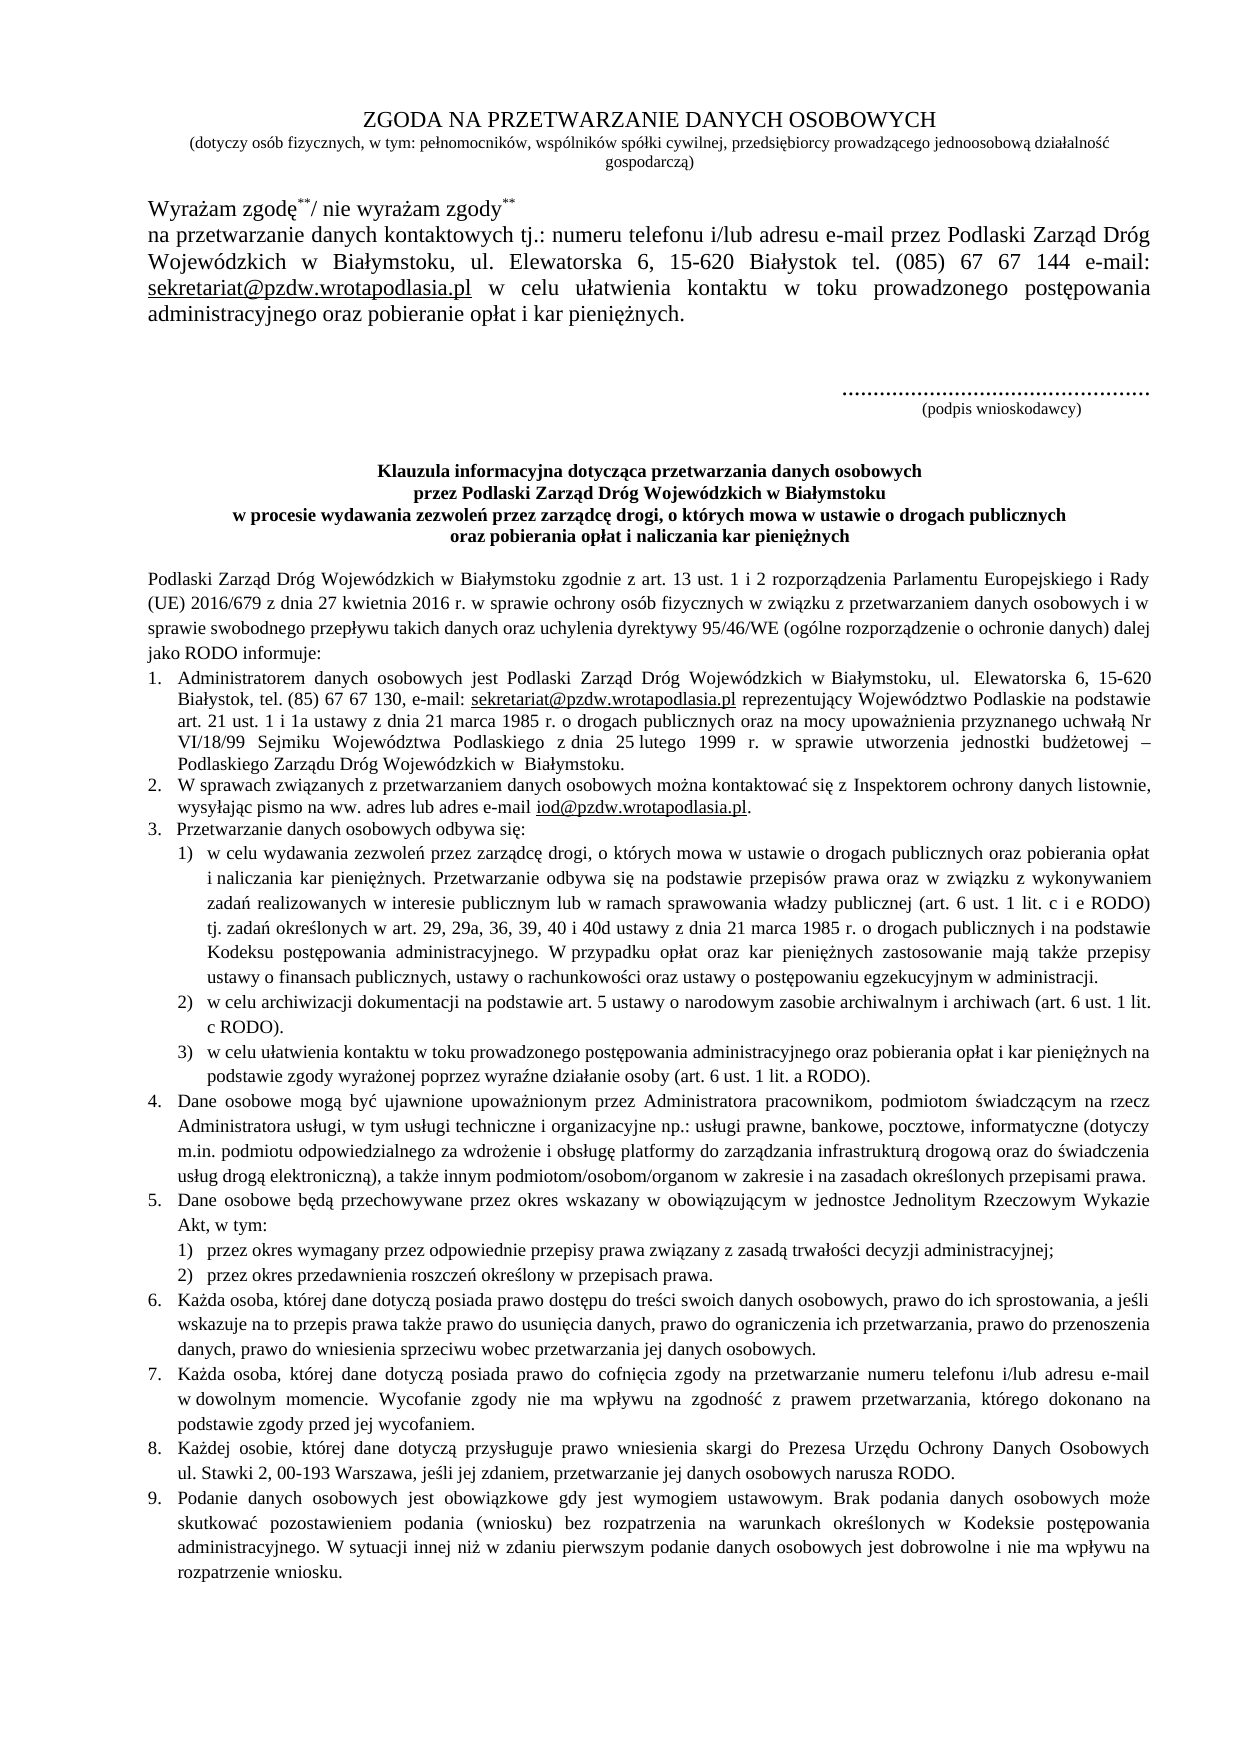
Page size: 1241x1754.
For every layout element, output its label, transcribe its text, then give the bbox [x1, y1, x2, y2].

text (dotyczy osób fizycznych, w tym: pełnomocników, wspólników spółki cywilnej, przedsiębiorcy prowadzącego jednoosobową działalność gospodarczą) [148, 133, 1152, 171]
list w celu wydawania zezwoleń przez zarządcę drogi, o których mowa w ustawie o drogach publicznych oraz pobierania opłat i naliczania kar pieniężnych. Przetwarzanie odbywa się na podstawie przepisów prawa oraz w związku z wykonywaniem zadań realizowanych w interesie publicznym lub w ramach sprawowania władzy publicznej (art. 6 ust. 1 lit. c i e RODO) tj. zadań określonych w art. 29, 29a, 36, 39, 40 i 40d ustawy z dnia 21 marca 1985 r. o drogach publicznych i na podstawie Kodeksu postępowania administracyjnego. W przypadku opłat oraz kar pieniężnych zastosowanie mają także przepisy ustawy o finansach publicznych, ustawy o rachunkowości oraz ustawy o postępowaniu egzekucyjnym w administracji. [177, 842, 1152, 988]
list Każda osoba, której dane dotyczą posiada prawo do cofnięcia zgody na przetwarzanie numeru telefonu i/lub adresu e-mail w dowolnym momencie. Wycofanie zgody nie ma wpływu na zgodność z prawem przetwarzania, którego dokonano na podstawie zgody przed jej wycofaniem. [148, 1363, 1152, 1434]
text na przetwarzanie danych kontaktowych tj.: numeru telefonu i/lub adresu e-mail przez Podlaski Zarząd Dróg Wojewódzkich w Białymstoku, ul. Elewatorska 6, 15-620 Białystok tel. (085) 67 67 144 e-mail: sekretariat@pzdw.wrotapodlasia.pl w celu ułatwienia kontaktu w toku prowadzonego postępowania administracyjnego oraz pobieranie opłat i kar pieniężnych. [148, 221, 1152, 327]
list Administratorem danych osobowych jest Podlaski Zarząd Dróg Wojewódzkich w Białymstoku, ul. Elewatorska 6, 15-620 Białystok, tel. (85) 67 67 130, e-mail: sekretariat@pzdw.wrotapodlasia.pl reprezentujący Województwo Podlaskie na podstawie art. 21 ust. 1 i 1a ustawy z dnia 21 marca 1985 r. o drogach publicznych oraz na mocy upoważnienia przyznanego uchwałą Nr VI/18/99 Sejmiku Województwa Podlaskiego z dnia 25 lutego 1999 r. w sprawie utworzenia jednostki budżetowej – Podlaskiego Zarządu Dróg Wojewódzkich w Białymstoku. [148, 667, 1152, 774]
list Dane osobowe mogą być ujawnione upoważnionym przez Administratora pracownikom, podmiotom świadczącym na rzecz Administratora usługi, w tym usługi techniczne i organizacyjne np.: usługi prawne, bankowe, pocztowe, informatyczne (dotyczy m.in. podmiotu odpowiedzialnego za wdrożenie i obsługę platformy do zarządzania infrastrukturą drogową oraz do świadczenia usług drogą elektroniczną), a także innym podmiotom/osobom/organom w zakresie i na zasadach określonych przepisami prawa. [148, 1090, 1152, 1186]
list Każda osoba, której dane dotyczą posiada prawo dostępu do treści swoich danych osobowych, prawo do ich sprostowania, a jeśli wskazuje na to przepis prawa także prawo do usunięcia danych, prawo do ograniczenia ich przetwarzania, prawo do przenoszenia danych, prawo do wniesienia sprzeciwu wobec przetwarzania jej danych osobowych. [148, 1288, 1152, 1360]
list Przetwarzanie danych osobowych odbywa się: [148, 817, 1152, 839]
text Podlaski Zarząd Dróg Wojewódzkich w Białymstoku zgodnie z art. 13 ust. 1 i 2 rozporządzenia Parlamentu Europejskiego i Rady (UE) 2016/679 z dnia 27 kwietnia 2016 r. w sprawie ochrony osób fizycznych w związku z przetwarzaniem danych osobowych i w sprawie swobodnego przepływu takich danych oraz uchylenia dyrektywy 95/46/WE (ogólne rozporządzenie o ochronie danych) dalej jako RODO informuje: [148, 567, 1152, 663]
text ZGODA NA PRZETWARZANIE DANYCH OSOBOWYCH [148, 106, 1152, 133]
list Każdej osobie, której dane dotyczą przysługuje prawo wniesienia skargi do Prezesa Urzędu Ochrony Danych Osobowych ul. Stawki 2, 00-193 Warszawa, jeśli jej zdaniem, przetwarzanie jej danych osobowych narusza RODO. [148, 1437, 1152, 1484]
list Dane osobowe będą przechowywane przez okres wskazany w obowiązującym w jednostce Jednolitym Rzeczowym Wykazie Akt, w tym: [148, 1189, 1152, 1236]
list w celu ułatwienia kontaktu w toku prowadzonego postępowania administracyjnego oraz pobierania opłat i kar pieniężnych na podstawie zgody wyrażonej poprzez wyraźne działanie osoby (art. 6 ust. 1 lit. a RODO). [177, 1041, 1152, 1087]
text oraz pobierania opłat i naliczania kar pieniężnych [148, 525, 1152, 547]
list przez okres wymagany przez odpowiednie przepisy prawa związany z zasadą trwałości decyzji administracyjnej; [177, 1239, 1152, 1261]
list w celu archiwizacji dokumentacji na podstawie art. 5 ustawy o narodowym zasobie archiwalnym i archiwach (art. 6 ust. 1 lit. c RODO). [177, 991, 1152, 1037]
text (podpis wnioskodawcy) [852, 399, 1152, 418]
list przez okres przedawnienia roszczeń określony w przepisach prawa. [177, 1264, 1152, 1285]
list W sprawach związanych z przetwarzaniem danych osobowych można kontaktować się z Inspektorem ochrony danych listownie, wysyłając pismo na ww. adres lub adres e-mail iod@pzdw.wrotapodlasia.pl. [148, 774, 1152, 817]
list Podanie danych osobowych jest obowiązkowe gdy jest wymogiem ustawowym. Brak podania danych osobowych może skutkować pozostawieniem podania (wniosku) bez rozpatrzenia na warunkach określonych w Kodeksie postępowania administracyjnego. W sytuacji innej niż w zdaniu pierwszym podanie danych osobowych jest dobrowolne i nie ma wpływu na rozpatrzenie wniosku. [148, 1487, 1152, 1583]
text Wyrażam zgodę**/ nie wyrażam zgody** [148, 195, 1152, 221]
text Klauzula informacyjna dotycząca przetwarzania danych osobowych przez Podlaski Zarząd Dróg Wojewódzkich w Białymstoku w procesie wydawania zezwoleń przez zarządcę drogi, o których mowa w ustawie o drogach publicznych [148, 460, 1152, 525]
